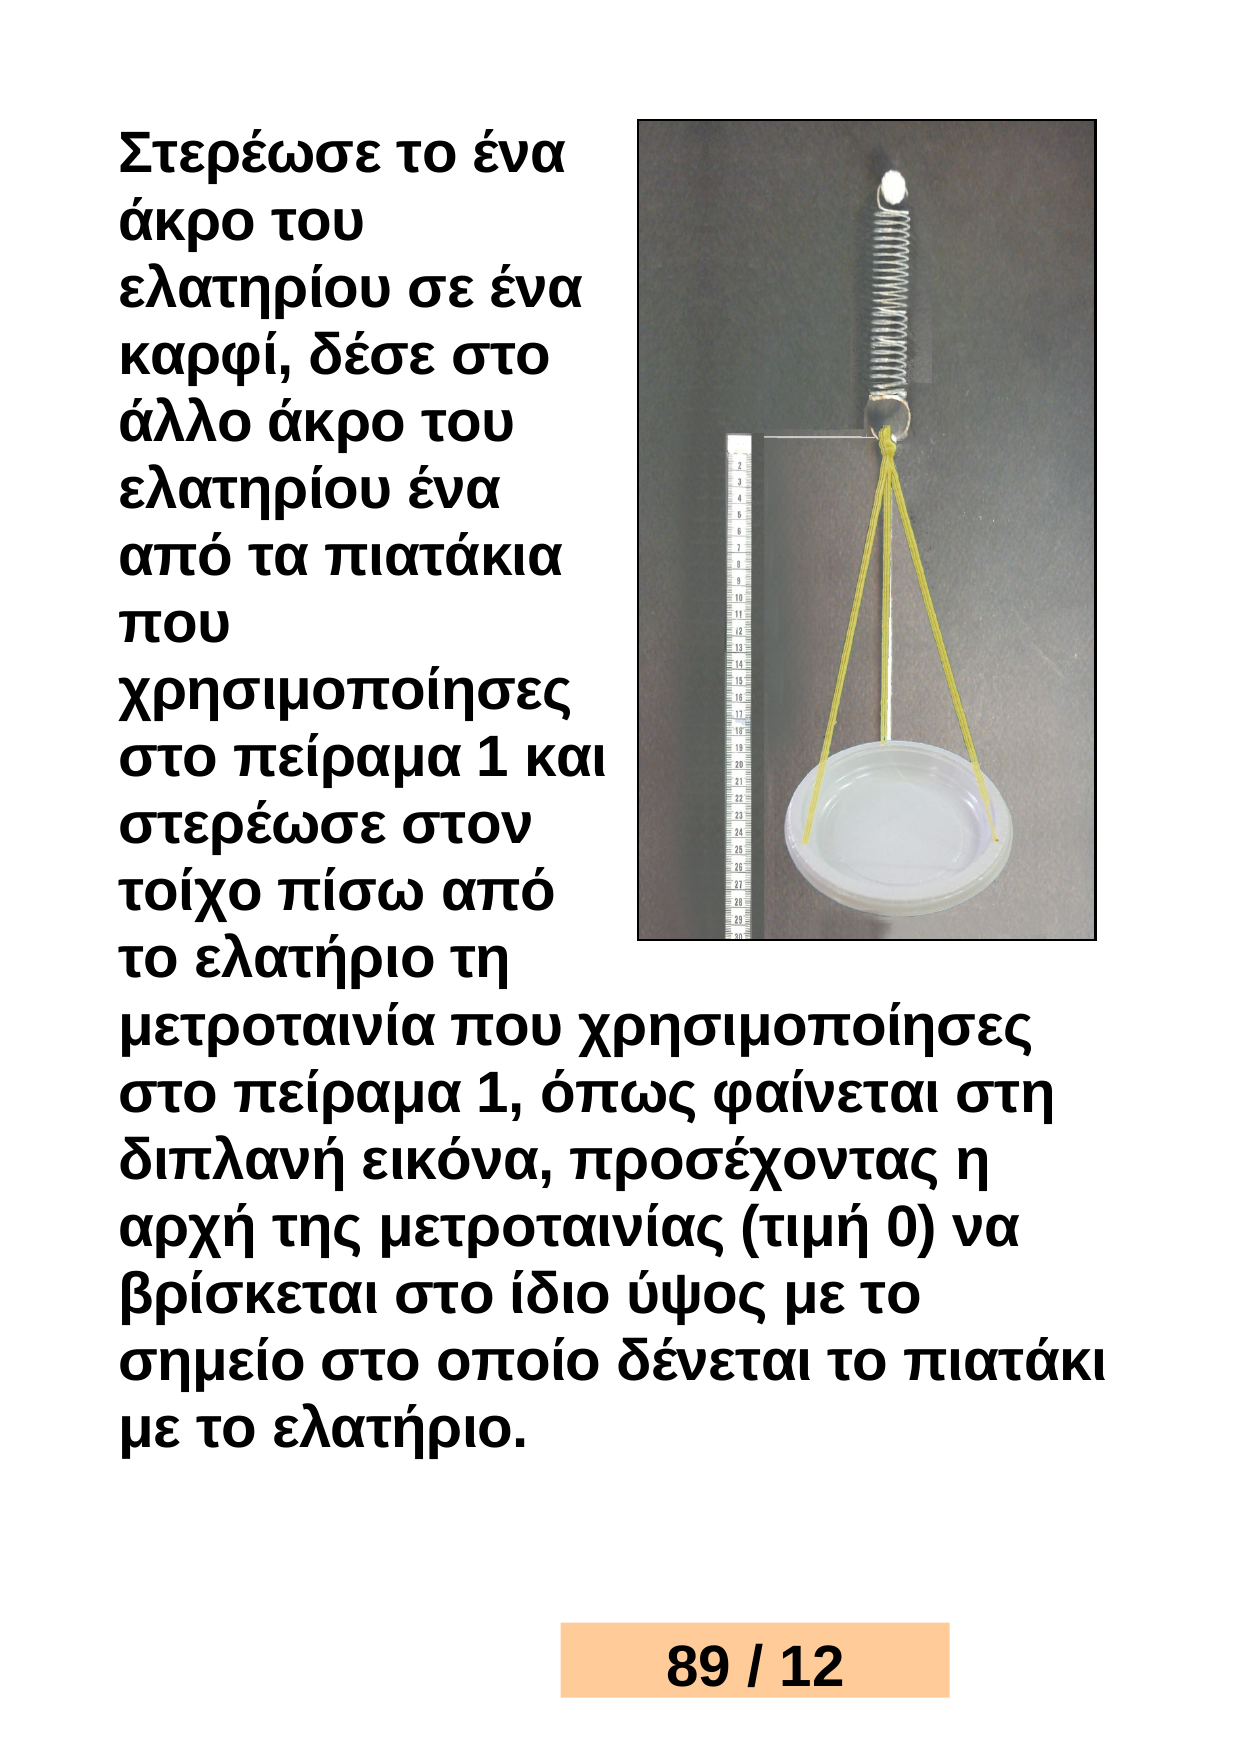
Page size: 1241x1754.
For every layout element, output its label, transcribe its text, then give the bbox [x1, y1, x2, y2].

picture [639, 121, 1094, 939]
